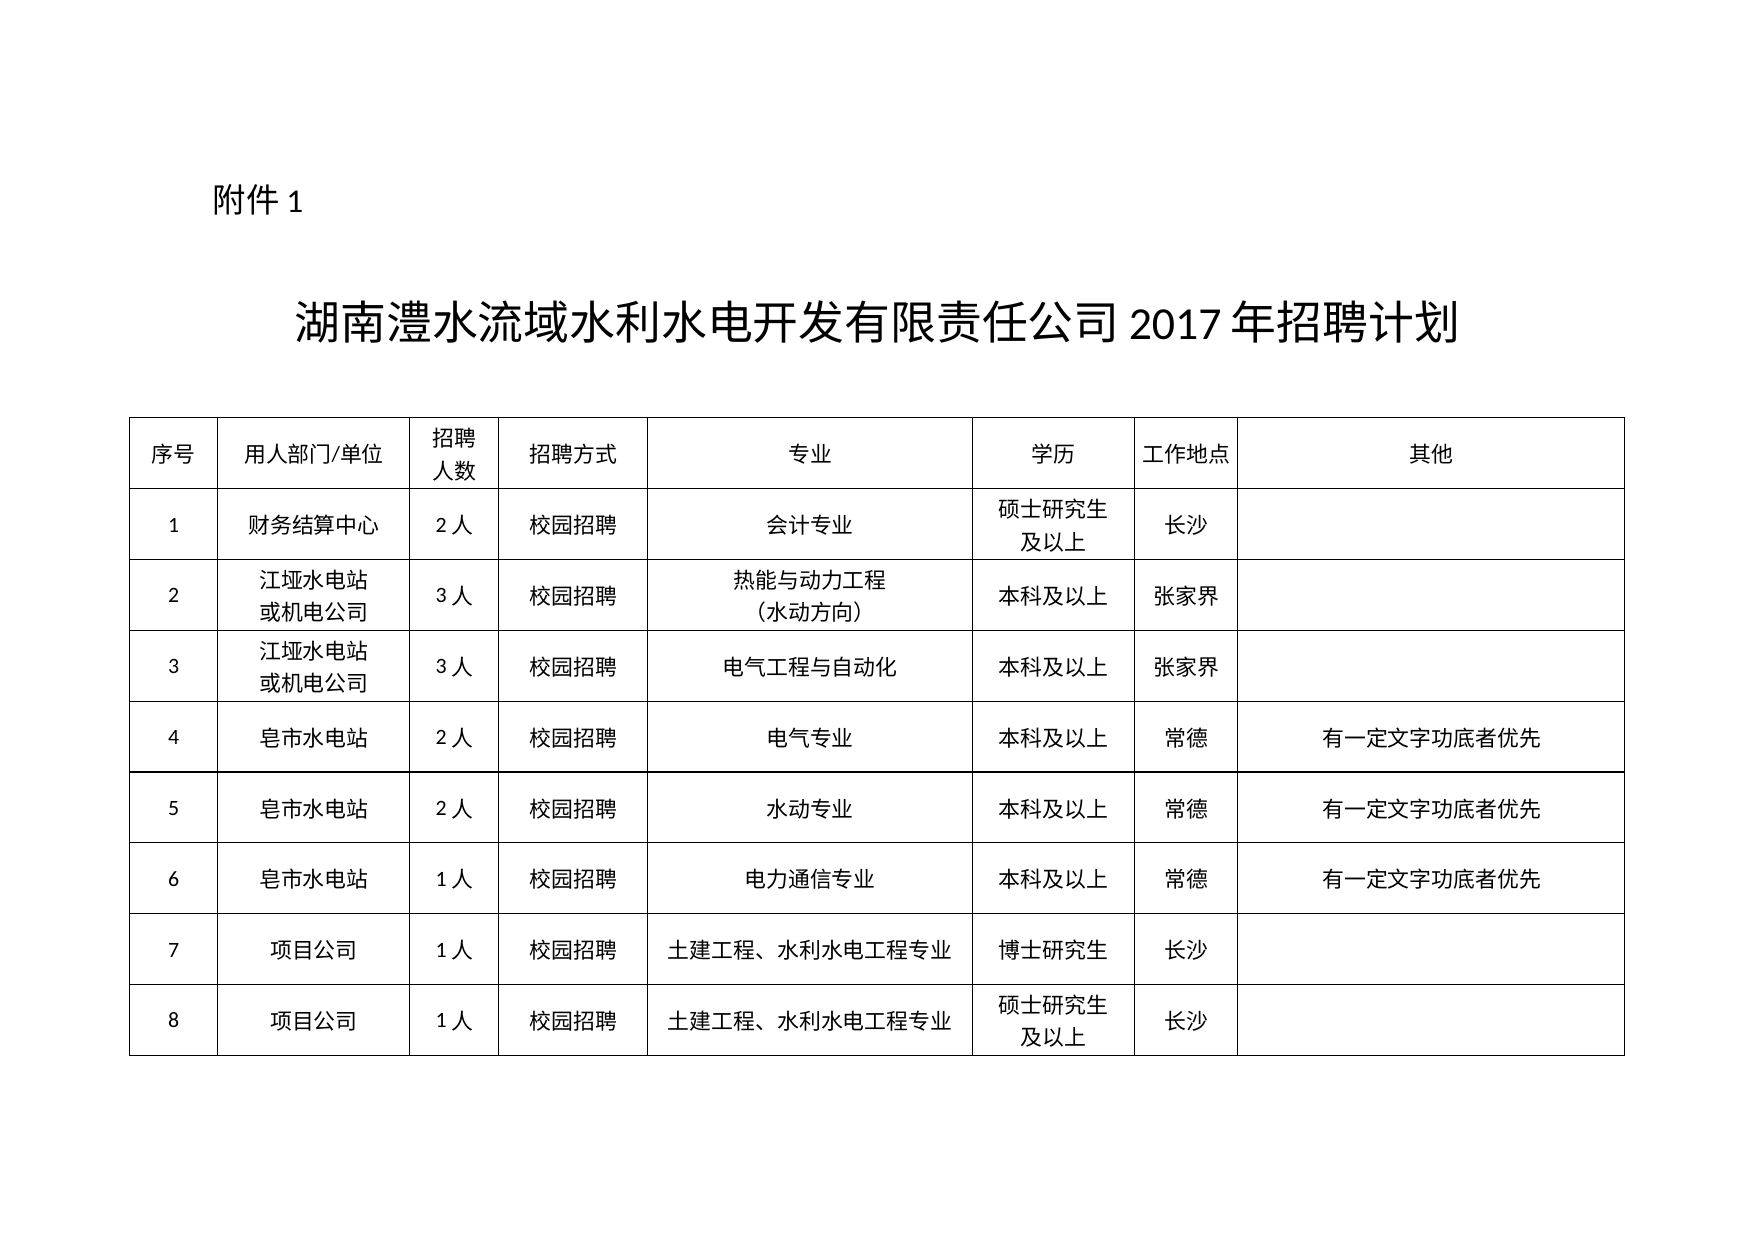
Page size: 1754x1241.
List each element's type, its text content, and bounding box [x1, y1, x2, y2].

table_cell 会计专业 [648, 489, 972, 559]
table_header 专业 [648, 418, 972, 488]
table_cell 热能与动力工程 （水动方向） [648, 560, 972, 630]
table_cell 土建工程、水利水电工程专业 [648, 914, 972, 984]
table_cell 项目公司 [218, 985, 409, 1055]
table_cell 校园招聘 [499, 843, 647, 913]
table_cell 水动专业 [648, 773, 972, 842]
table_cell 电气专业 [648, 702, 972, 771]
table_cell [1238, 985, 1624, 1055]
table_cell 张家界 [1135, 560, 1237, 630]
table_cell 电力通信专业 [648, 843, 972, 913]
table_cell 3 [130, 631, 217, 701]
table_cell 1人 [410, 985, 498, 1055]
table_cell 校园招聘 [499, 489, 647, 559]
table_cell 项目公司 [218, 914, 409, 984]
table_cell 8 [130, 985, 217, 1055]
table_cell 2人 [410, 489, 498, 559]
text 附件1 [213, 165, 1541, 230]
table_cell 2人 [410, 773, 498, 842]
table_cell 本科及以上 [973, 560, 1134, 630]
table_cell [1238, 631, 1624, 701]
table_cell 硕士研究生 及以上 [973, 985, 1134, 1055]
table_cell 有一定文字功底者优先 [1238, 843, 1624, 913]
table_cell 1人 [410, 843, 498, 913]
table_cell [1238, 560, 1624, 630]
table_cell 校园招聘 [499, 631, 647, 701]
table_cell 皂市水电站 [218, 843, 409, 913]
table_cell 长沙 [1135, 489, 1237, 559]
table_cell 硕士研究生 及以上 [973, 489, 1134, 559]
table_cell 有一定文字功底者优先 [1238, 702, 1624, 771]
table_cell 常德 [1135, 843, 1237, 913]
table_cell 7 [130, 914, 217, 984]
table_cell 本科及以上 [973, 631, 1134, 701]
table_header 招聘 人数 [410, 418, 498, 488]
table_cell [1238, 489, 1624, 559]
table_cell 2 [130, 560, 217, 630]
table_cell 长沙 [1135, 985, 1237, 1055]
text 湖南澧水流域水利水电开发有限责任公司2017年招聘计划 [213, 270, 1541, 368]
table_cell 江垭水电站 或机电公司 [218, 631, 409, 701]
table_cell 博士研究生 [973, 914, 1134, 984]
table_cell 校园招聘 [499, 985, 647, 1055]
table_cell 常德 [1135, 773, 1237, 842]
table_cell 皂市水电站 [218, 702, 409, 771]
table_cell 常德 [1135, 702, 1237, 771]
table_cell 6 [130, 843, 217, 913]
table_cell 4 [130, 702, 217, 771]
table_cell 3人 [410, 560, 498, 630]
table_header 学历 [973, 418, 1134, 488]
table_cell 本科及以上 [973, 773, 1134, 842]
table_cell 江垭水电站 或机电公司 [218, 560, 409, 630]
table_cell 校园招聘 [499, 702, 647, 771]
table_cell 本科及以上 [973, 702, 1134, 771]
table_cell 1人 [410, 914, 498, 984]
table_cell 财务结算中心 [218, 489, 409, 559]
table_header 用人部门/单位 [218, 418, 409, 488]
table_header 序号 [130, 418, 217, 488]
table_cell 2人 [410, 702, 498, 771]
table_cell 3人 [410, 631, 498, 701]
table_cell 长沙 [1135, 914, 1237, 984]
table_cell 校园招聘 [499, 914, 647, 984]
table_cell 皂市水电站 [218, 773, 409, 842]
table_cell 电气工程与自动化 [648, 631, 972, 701]
table_cell [1238, 914, 1624, 984]
table_cell 张家界 [1135, 631, 1237, 701]
table_cell 有一定文字功底者优先 [1238, 773, 1624, 842]
table_cell 土建工程、水利水电工程专业 [648, 985, 972, 1055]
table_header 招聘方式 [499, 418, 647, 488]
table_header 其他 [1238, 418, 1624, 488]
table_cell 5 [130, 773, 217, 842]
table_cell 本科及以上 [973, 843, 1134, 913]
table_cell 1 [130, 489, 217, 559]
table_header 工作地点 [1135, 418, 1237, 488]
table_cell 校园招聘 [499, 773, 647, 842]
table_cell 校园招聘 [499, 560, 647, 630]
